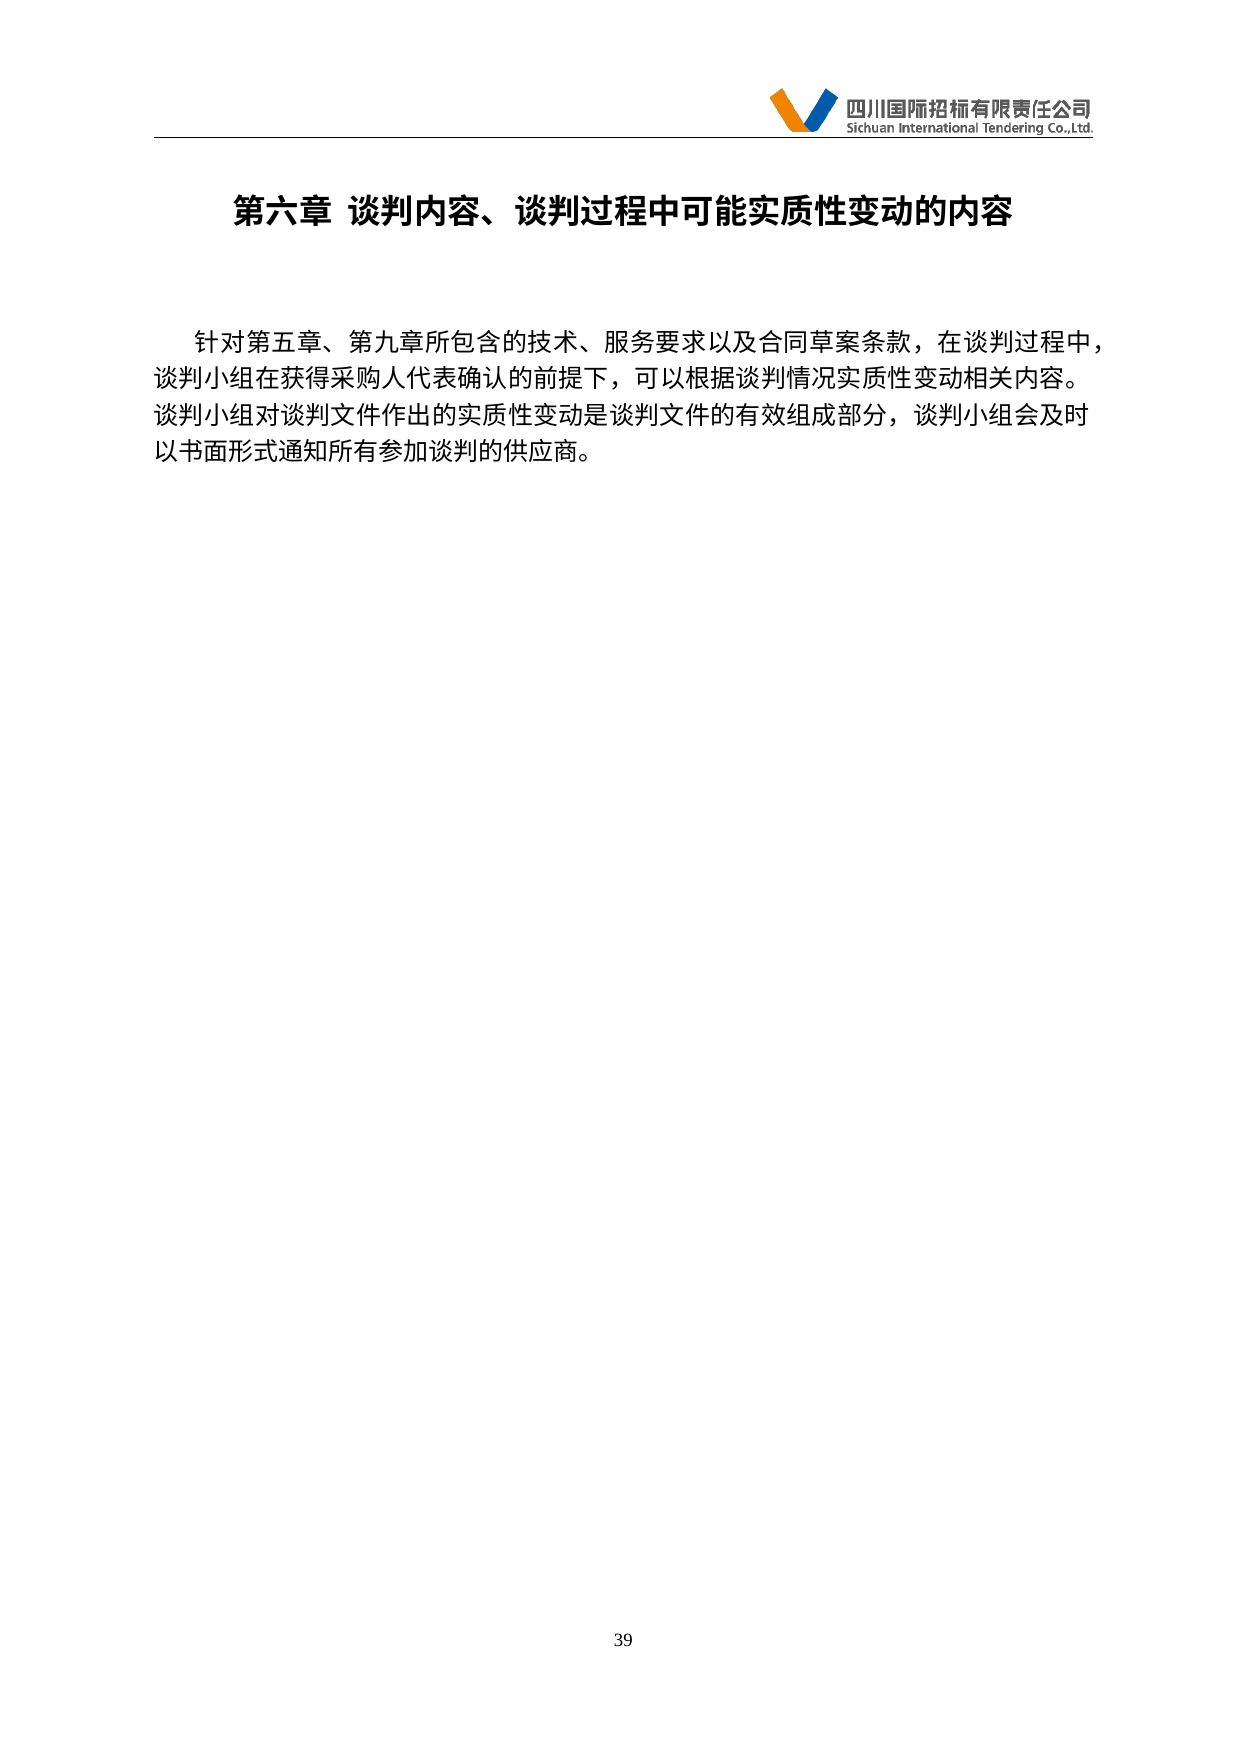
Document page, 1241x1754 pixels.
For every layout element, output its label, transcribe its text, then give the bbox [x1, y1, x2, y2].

title 第六章 谈判内容、谈判过程中可能实质性变动的内容 [153, 185, 1093, 233]
picture [769, 88, 1093, 135]
text 针对第五章、第九章所包含的技术、服务要求以及合同草案条款，在谈判过程中，谈判小组在获得采购人代表确认的前提下，可以根据谈判情况实质性变动相关内容。谈判小组对谈判文件作出的实质性变动是谈判文件的有效组成部分，谈判小组会及时以书面形式通知所有参加谈判的供应商。 [153, 323, 1093, 468]
